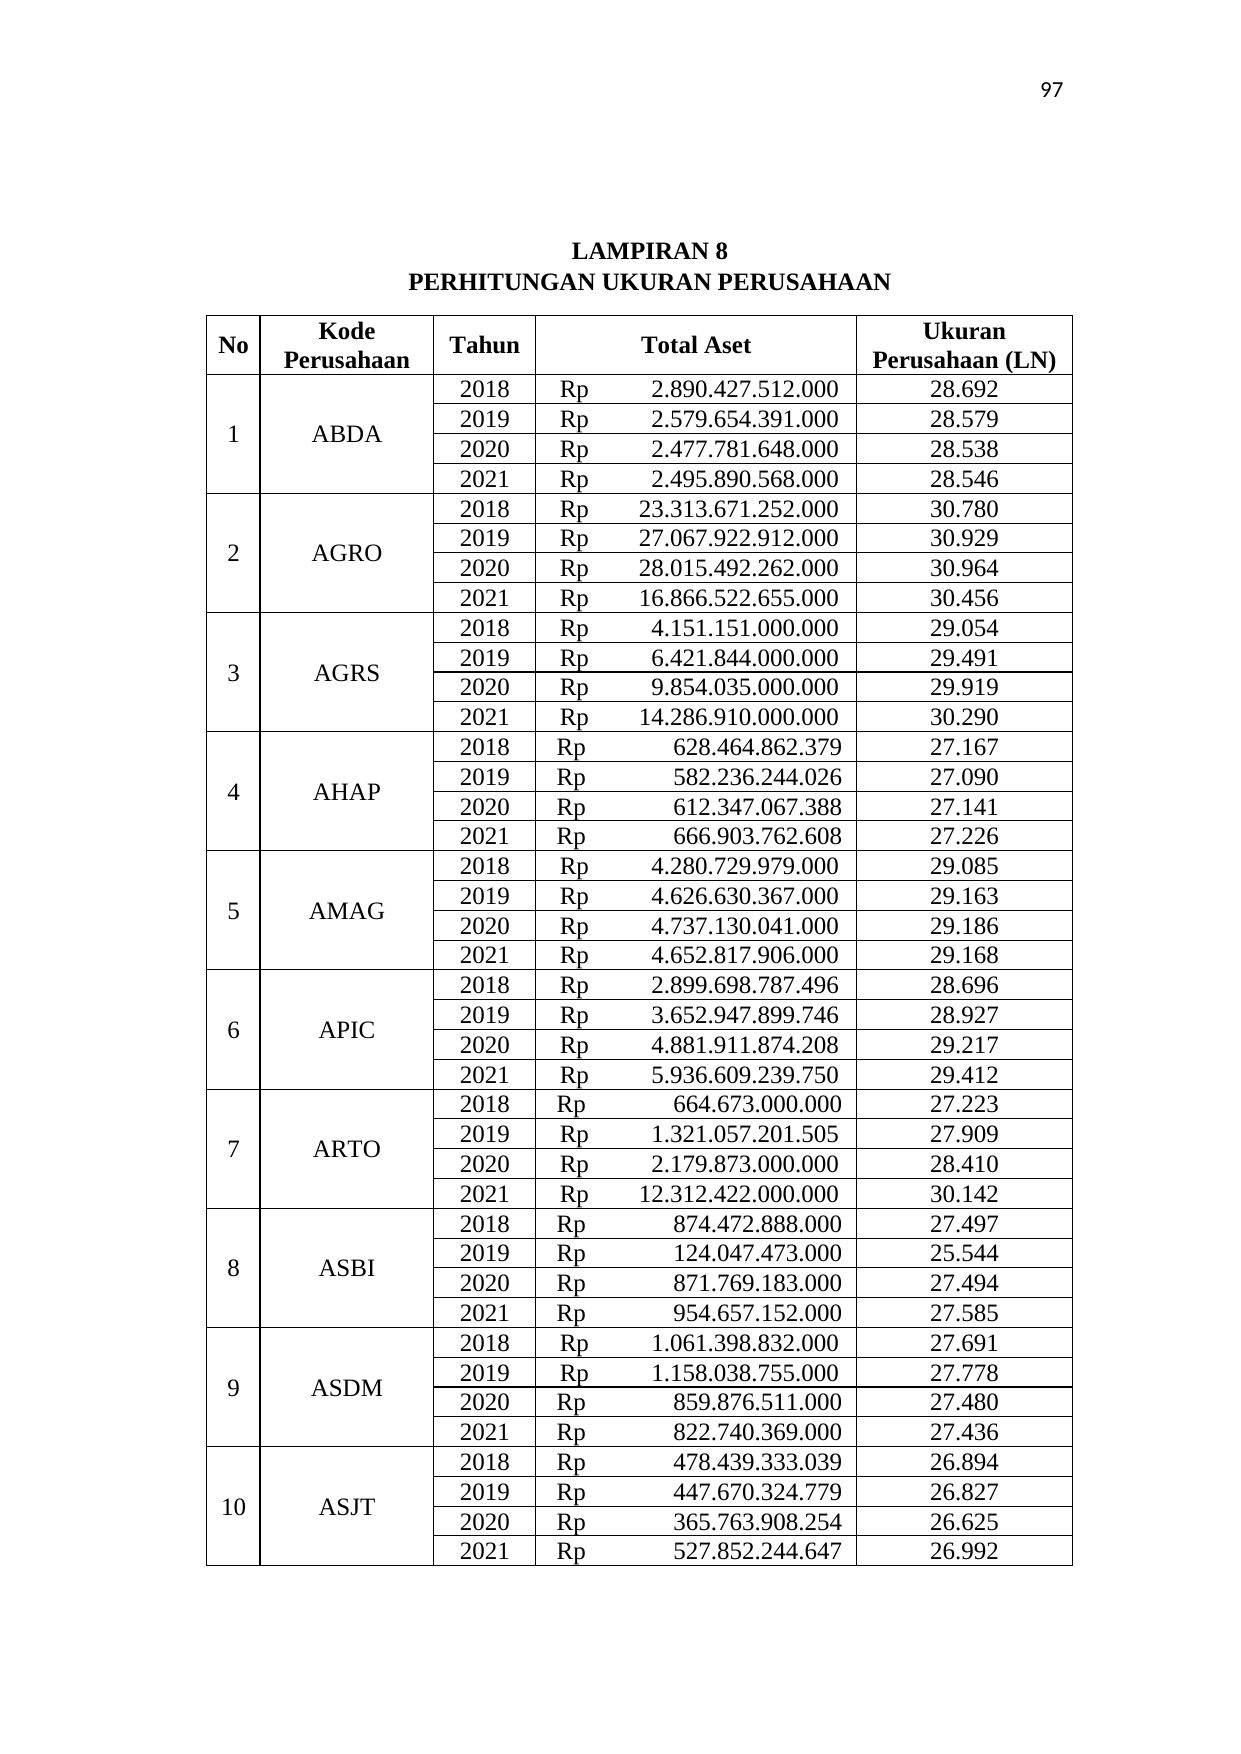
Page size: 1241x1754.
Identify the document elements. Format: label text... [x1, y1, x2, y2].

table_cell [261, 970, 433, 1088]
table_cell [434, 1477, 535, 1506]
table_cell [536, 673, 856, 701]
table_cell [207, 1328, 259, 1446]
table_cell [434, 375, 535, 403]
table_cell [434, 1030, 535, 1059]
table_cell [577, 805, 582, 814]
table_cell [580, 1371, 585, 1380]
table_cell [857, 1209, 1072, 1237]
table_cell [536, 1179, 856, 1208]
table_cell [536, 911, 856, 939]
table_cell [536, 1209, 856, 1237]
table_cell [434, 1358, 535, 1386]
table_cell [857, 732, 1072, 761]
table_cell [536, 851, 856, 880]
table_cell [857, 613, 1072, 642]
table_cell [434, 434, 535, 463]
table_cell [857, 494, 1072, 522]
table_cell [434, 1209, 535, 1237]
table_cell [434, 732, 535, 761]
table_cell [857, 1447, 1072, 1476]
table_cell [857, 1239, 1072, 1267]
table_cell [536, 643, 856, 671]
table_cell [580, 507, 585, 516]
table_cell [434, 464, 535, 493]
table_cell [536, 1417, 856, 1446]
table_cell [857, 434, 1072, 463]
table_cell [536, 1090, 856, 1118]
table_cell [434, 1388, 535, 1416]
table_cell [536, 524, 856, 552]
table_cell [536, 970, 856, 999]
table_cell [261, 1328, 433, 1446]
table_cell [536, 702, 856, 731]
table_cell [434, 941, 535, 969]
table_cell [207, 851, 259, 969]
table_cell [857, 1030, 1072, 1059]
text PERHITUNGAN UKURAN PERUSAHAAN [236, 267, 1063, 296]
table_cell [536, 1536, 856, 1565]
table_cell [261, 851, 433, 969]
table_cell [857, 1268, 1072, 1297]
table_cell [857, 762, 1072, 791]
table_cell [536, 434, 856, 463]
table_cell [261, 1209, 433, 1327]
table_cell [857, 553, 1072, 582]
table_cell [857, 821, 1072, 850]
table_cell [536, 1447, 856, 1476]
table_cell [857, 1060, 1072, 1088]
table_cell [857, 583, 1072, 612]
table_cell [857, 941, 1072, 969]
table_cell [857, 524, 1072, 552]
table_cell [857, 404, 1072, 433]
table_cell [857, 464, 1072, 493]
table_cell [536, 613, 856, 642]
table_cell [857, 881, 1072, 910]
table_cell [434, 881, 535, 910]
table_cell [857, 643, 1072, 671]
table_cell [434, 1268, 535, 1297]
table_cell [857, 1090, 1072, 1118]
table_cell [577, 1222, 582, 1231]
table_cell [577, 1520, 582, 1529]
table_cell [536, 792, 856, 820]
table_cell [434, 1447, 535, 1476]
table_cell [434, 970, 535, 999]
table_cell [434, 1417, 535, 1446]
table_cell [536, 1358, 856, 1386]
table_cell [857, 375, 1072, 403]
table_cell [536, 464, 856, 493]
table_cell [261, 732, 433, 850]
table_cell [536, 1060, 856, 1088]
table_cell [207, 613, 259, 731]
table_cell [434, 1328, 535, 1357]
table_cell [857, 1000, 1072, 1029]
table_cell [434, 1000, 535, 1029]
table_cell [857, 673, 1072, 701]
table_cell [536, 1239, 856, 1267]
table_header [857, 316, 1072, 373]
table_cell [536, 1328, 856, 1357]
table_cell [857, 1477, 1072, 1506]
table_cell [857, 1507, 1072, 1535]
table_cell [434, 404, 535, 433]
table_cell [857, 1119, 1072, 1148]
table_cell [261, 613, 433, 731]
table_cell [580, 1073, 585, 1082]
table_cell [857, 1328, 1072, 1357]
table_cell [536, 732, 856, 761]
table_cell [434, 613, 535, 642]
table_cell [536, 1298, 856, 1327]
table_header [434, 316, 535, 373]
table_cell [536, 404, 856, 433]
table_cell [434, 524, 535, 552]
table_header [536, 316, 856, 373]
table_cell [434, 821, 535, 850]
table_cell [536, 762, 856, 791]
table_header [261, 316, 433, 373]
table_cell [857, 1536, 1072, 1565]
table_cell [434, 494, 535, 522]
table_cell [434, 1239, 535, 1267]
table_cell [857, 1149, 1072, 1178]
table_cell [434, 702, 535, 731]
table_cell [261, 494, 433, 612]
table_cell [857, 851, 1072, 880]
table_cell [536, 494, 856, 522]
text LAMPIRAN 8 [236, 236, 1063, 265]
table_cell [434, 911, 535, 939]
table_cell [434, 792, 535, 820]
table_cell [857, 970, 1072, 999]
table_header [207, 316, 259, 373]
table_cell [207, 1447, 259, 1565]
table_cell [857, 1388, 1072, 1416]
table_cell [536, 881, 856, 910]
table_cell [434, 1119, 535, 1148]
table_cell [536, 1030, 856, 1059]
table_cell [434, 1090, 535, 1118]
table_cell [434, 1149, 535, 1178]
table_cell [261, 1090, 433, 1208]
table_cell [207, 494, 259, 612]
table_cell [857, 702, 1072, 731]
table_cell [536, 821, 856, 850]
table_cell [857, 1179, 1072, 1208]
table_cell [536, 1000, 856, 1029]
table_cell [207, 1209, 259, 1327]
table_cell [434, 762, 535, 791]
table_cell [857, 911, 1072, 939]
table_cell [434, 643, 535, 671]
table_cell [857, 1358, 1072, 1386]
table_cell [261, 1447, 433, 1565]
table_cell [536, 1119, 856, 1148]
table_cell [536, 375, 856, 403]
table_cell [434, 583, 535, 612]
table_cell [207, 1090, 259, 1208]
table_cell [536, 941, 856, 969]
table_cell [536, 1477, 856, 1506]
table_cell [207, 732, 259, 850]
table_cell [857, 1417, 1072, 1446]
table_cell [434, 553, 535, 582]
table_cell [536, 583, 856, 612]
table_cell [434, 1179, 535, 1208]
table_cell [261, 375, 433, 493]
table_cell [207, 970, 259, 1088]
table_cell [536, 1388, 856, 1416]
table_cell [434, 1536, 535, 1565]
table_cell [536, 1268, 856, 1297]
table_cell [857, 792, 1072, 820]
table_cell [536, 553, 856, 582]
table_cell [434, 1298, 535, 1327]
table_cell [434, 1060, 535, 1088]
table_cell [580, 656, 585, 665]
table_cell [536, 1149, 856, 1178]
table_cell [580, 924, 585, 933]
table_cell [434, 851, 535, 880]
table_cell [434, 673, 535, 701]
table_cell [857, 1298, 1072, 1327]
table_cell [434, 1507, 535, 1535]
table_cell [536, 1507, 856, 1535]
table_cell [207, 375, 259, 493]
